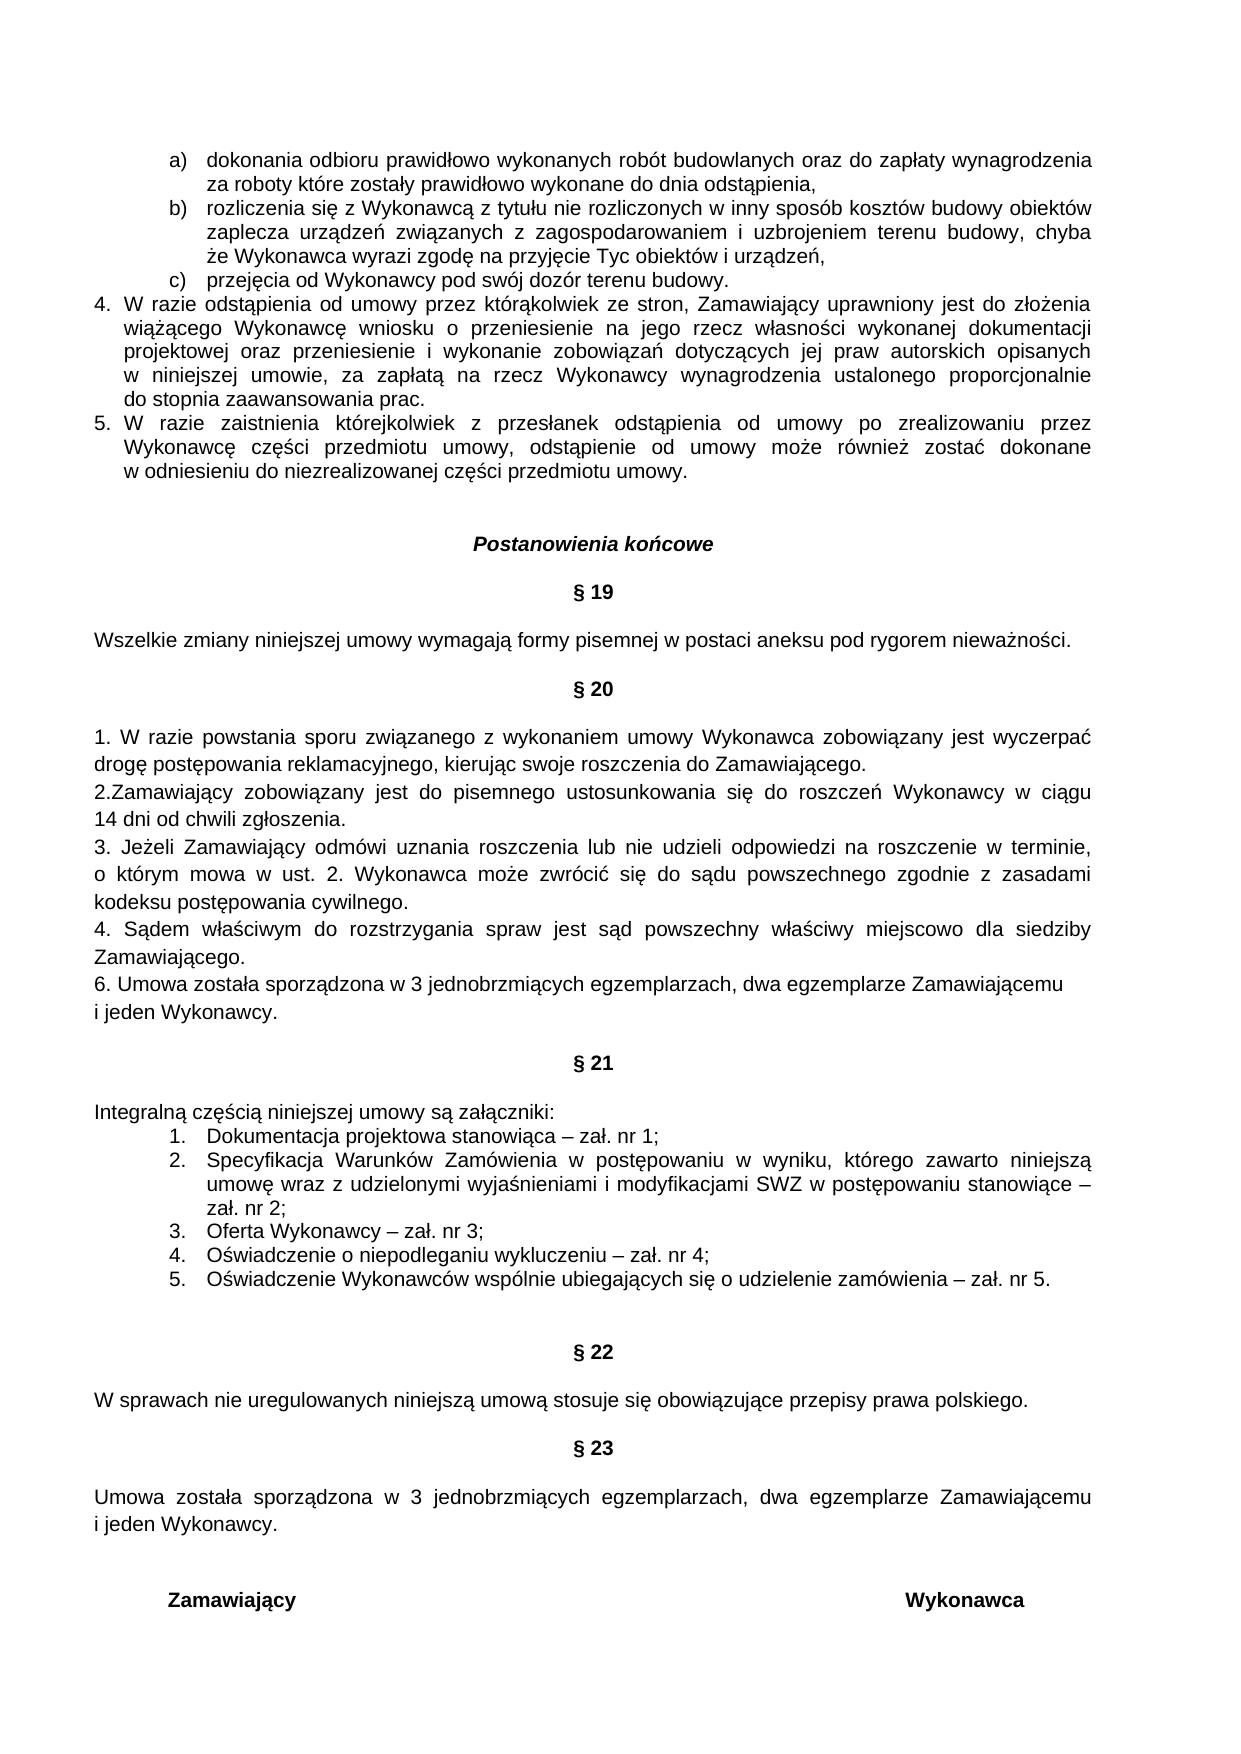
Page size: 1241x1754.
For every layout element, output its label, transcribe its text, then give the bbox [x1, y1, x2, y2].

list dokonania odbioru prawidłowo wykonanych robót budowlanych oraz do zapłaty wynagrodzenia za roboty które zostały prawidłowo wykonane do dnia odstąpienia, [169, 148, 1092, 196]
list Oświadczenie o niepodleganiu wykluczeniu – zał. nr 4; [169, 1243, 1092, 1267]
text § 22 [94, 1339, 1092, 1363]
text § 20 [94, 676, 1092, 700]
text Umowa została sporządzona w 3 jednobrzmiących egzemplarzach, dwa egzemplarze Zamawiającemu i jeden Wykonawcy. [94, 1484, 1092, 1536]
text 4. Sądem właściwym do rozstrzygania spraw jest sąd powszechny właściwy miejscowo dla siedziby Zamawiającego. [94, 917, 1092, 969]
list Oferta Wykonawcy – zał. nr 3; [169, 1219, 1092, 1243]
text § 21 [94, 1051, 1092, 1075]
text W sprawach nie uregulowanych niniejszą umową stosuje się obowiązujące przepisy prawa polskiego. [94, 1388, 1092, 1412]
list W razie odstąpienia od umowy przez którąkolwiek ze stron, Zamawiający uprawniony jest do złożenia wiążącego Wykonawcę wniosku o przeniesienie na jego rzecz własności wykonanej dokumentacji projektowej oraz przeniesienie i wykonanie zobowiązań dotyczących jej praw autorskich opisanych w niniejszej umowie, za zapłatą na rzecz Wykonawcy wynagrodzenia ustalonego proporcjonalnie do stopnia zaawansowania prac. [94, 291, 1092, 411]
text Postanowienia końcowe [94, 531, 1092, 555]
text § 19 [94, 580, 1092, 604]
list Oświadczenie Wykonawców wspólnie ubiegających się o udzielenie zamówienia – zał. nr 5. [169, 1267, 1092, 1291]
subtitle Zamawiający Wykonawca [94, 1588, 1092, 1612]
list przejęcia od Wykonawcy pod swój dozór terenu budowy. [169, 267, 1092, 291]
list Specyfikacja Warunków Zamówienia w postępowaniu w wyniku, którego zawarto niniejszą umowę wraz z udzielonymi wyjaśnieniami i modyfikacjami SWZ w postępowaniu stanowiące – zał. nr 2; [169, 1147, 1092, 1219]
list rozliczenia się z Wykonawcą z tytułu nie rozliczonych w inny sposób kosztów budowy obiektów zaplecza urządzeń związanych z zagospodarowaniem i uzbrojeniem terenu budowy, chyba że Wykonawca wyrazi zgodę na przyjęcie Tyc obiektów i urządzeń, [169, 196, 1092, 267]
subtitle Integralną częścią niniejszej umowy są załączniki: [94, 1099, 1092, 1123]
text i jeden Wykonawcy. [94, 1000, 1092, 1024]
text 2.Zamawiający zobowiązany jest do pisemnego ustosunkowania się do roszczeń Wykonawcy w ciągu 14 dni od chwili zgłoszenia. [94, 780, 1092, 831]
text 3. Jeżeli Zamawiający odmówi uznania roszczenia lub nie udzieli odpowiedzi na roszczenie w terminie, o którym mowa w ust. 2. Wykonawca może zwrócić się do sądu powszechnego zgodnie z zasadami kodeksu postępowania cywilnego. [94, 835, 1092, 914]
list W razie zaistnienia którejkolwiek z przesłanek odstąpienia od umowy po zrealizowaniu przez Wykonawcę części przedmiotu umowy, odstąpienie od umowy może również zostać dokonane w odniesieniu do niezrealizowanej części przedmiotu umowy. [94, 411, 1092, 483]
text § 23 [94, 1436, 1092, 1460]
text Wszelkie zmiany niniejszej umowy wymagają formy pisemnej w postaci aneksu pod rygorem nieważności. [94, 628, 1092, 652]
text 1. W razie powstania sporu związanego z wykonaniem umowy Wykonawca zobowiązany jest wyczerpać drogę postępowania reklamacyjnego, kierując swoje roszczenia do Zamawiającego. [94, 725, 1092, 776]
list Dokumentacja projektowa stanowiąca – zał. nr 1; [169, 1123, 1092, 1147]
text 6. Umowa została sporządzona w 3 jednobrzmiących egzemplarzach, dwa egzemplarze Zamawiającemu [94, 972, 1092, 996]
